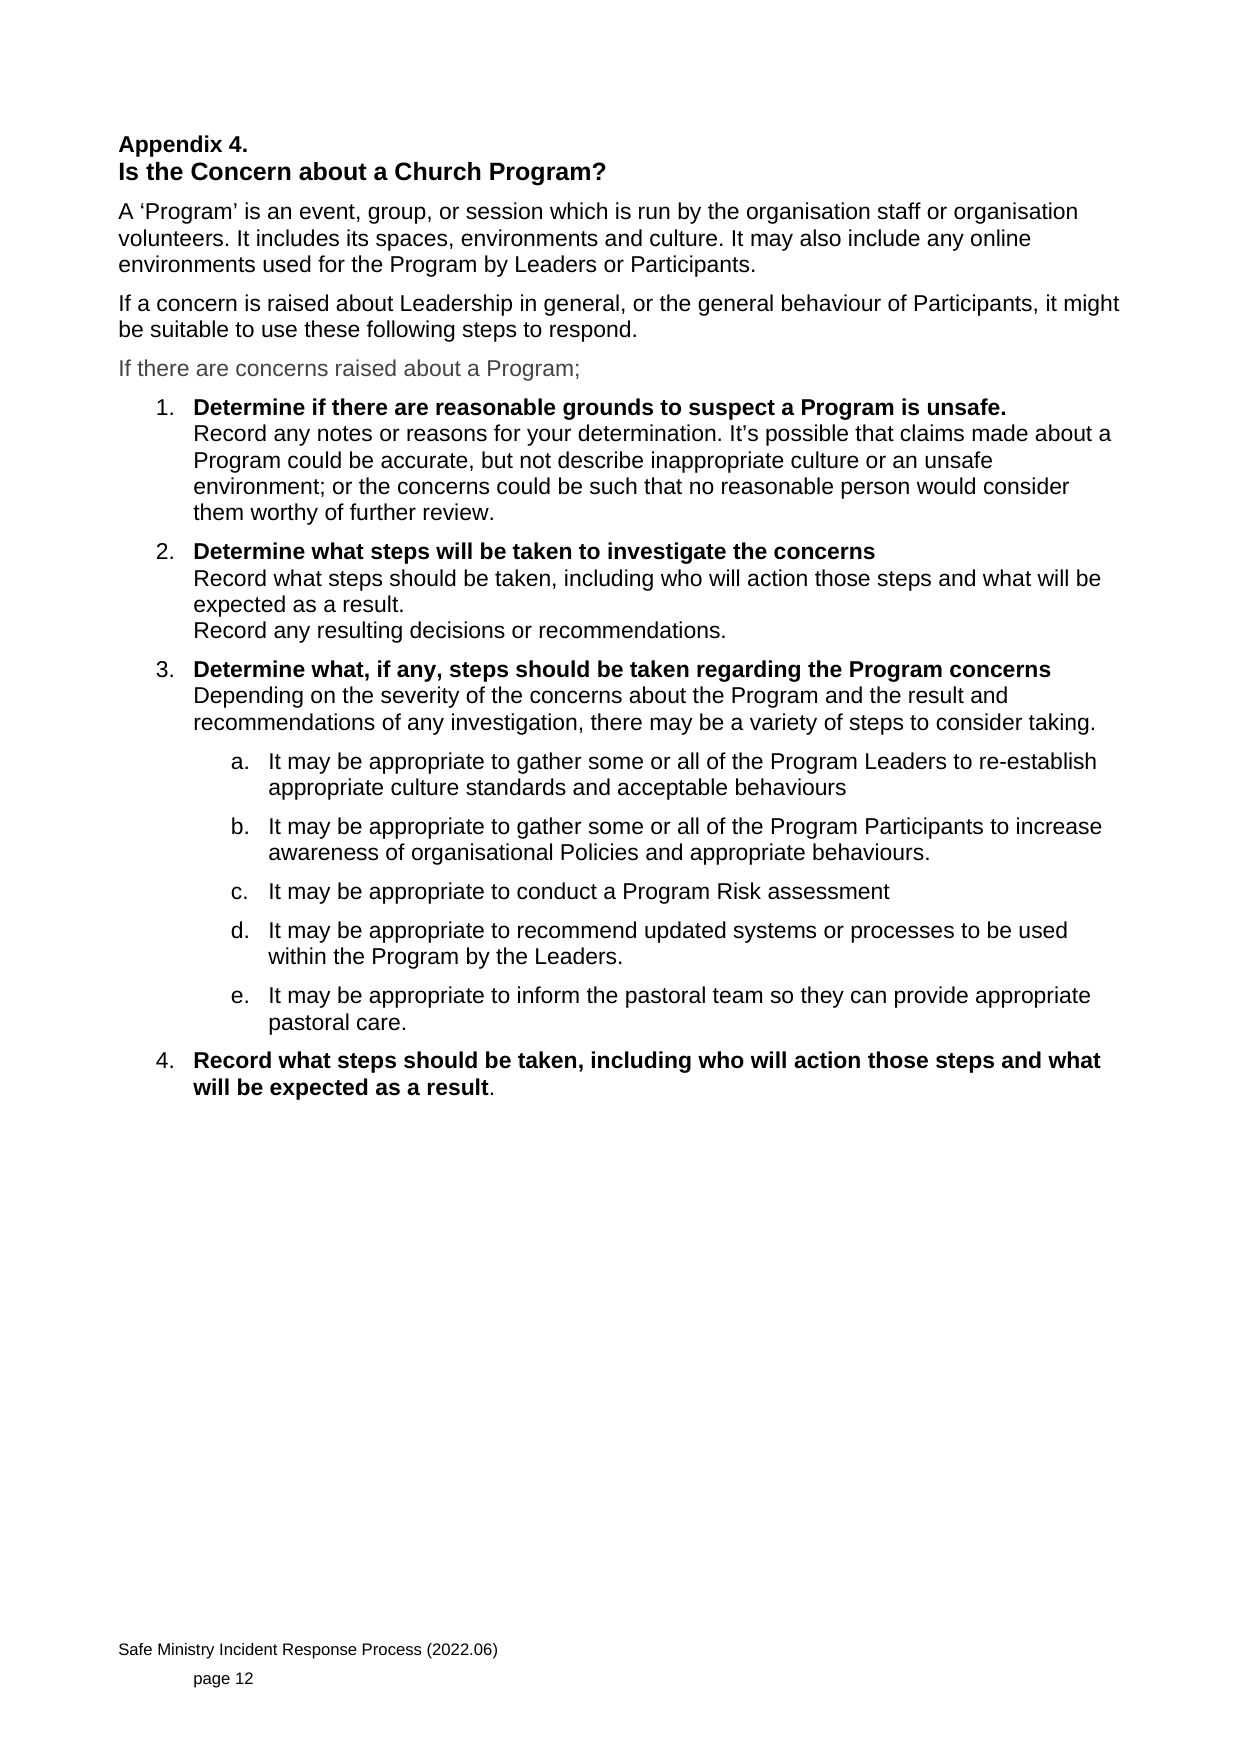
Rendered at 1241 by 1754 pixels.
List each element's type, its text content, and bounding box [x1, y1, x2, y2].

list It may be appropriate to recommend updated systems or processes to be used within the Program by the Leaders. [231, 917, 1122, 969]
text A ‘Program’ is an event, group, or session which is run by the organisation staff or organisation volunteers. It includes its spaces, environments and culture. It may also include any online environments used for the Program by Leaders or Participants. [118, 198, 1122, 277]
list Determine if there are reasonable grounds to suspect a Program is unsafe. Record any notes or reasons for your determination. It’s possible that claims made about a Program could be accurate, but not describe inappropriate culture or an unsafe environment; or the concerns could be such that no reasonable person would consider them worthy of further review. [156, 394, 1122, 526]
list It may be appropriate to inform the pastoral team so they can provide appropriate pastoral care. [231, 982, 1122, 1035]
subtitle Appendix 4. Is the Concern about a Church Program? [118, 131, 1122, 186]
text If a concern is raised about Leadership in general, or the general behaviour of Participants, it might be suitable to use these following steps to respond. [118, 290, 1122, 342]
list Determine what steps will be taken to investigate the concerns Record what steps should be taken, including who will action those steps and what will be expected as a result. Record any resulting decisions or recommendations. [156, 538, 1122, 643]
list It may be appropriate to conduct a Program Risk assessment [231, 878, 1122, 904]
list It may be appropriate to gather some or all of the Program Leaders to re-establish appropriate culture standards and acceptable behaviours [231, 748, 1122, 800]
list It may be appropriate to gather some or all of the Program Participants to increase awareness of organisational Policies and appropriate behaviours. [231, 813, 1122, 866]
list Record what steps should be taken, including who will action those steps and what will be expected as a result. [156, 1047, 1122, 1100]
list Determine what, if any, steps should be taken regarding the Program concerns Depending on the severity of the concerns about the Program and the result and recommendations of any investigation, there may be a variety of steps to consider taking. [156, 656, 1122, 735]
subtitle If there are concerns raised about a Program; [118, 355, 1122, 381]
